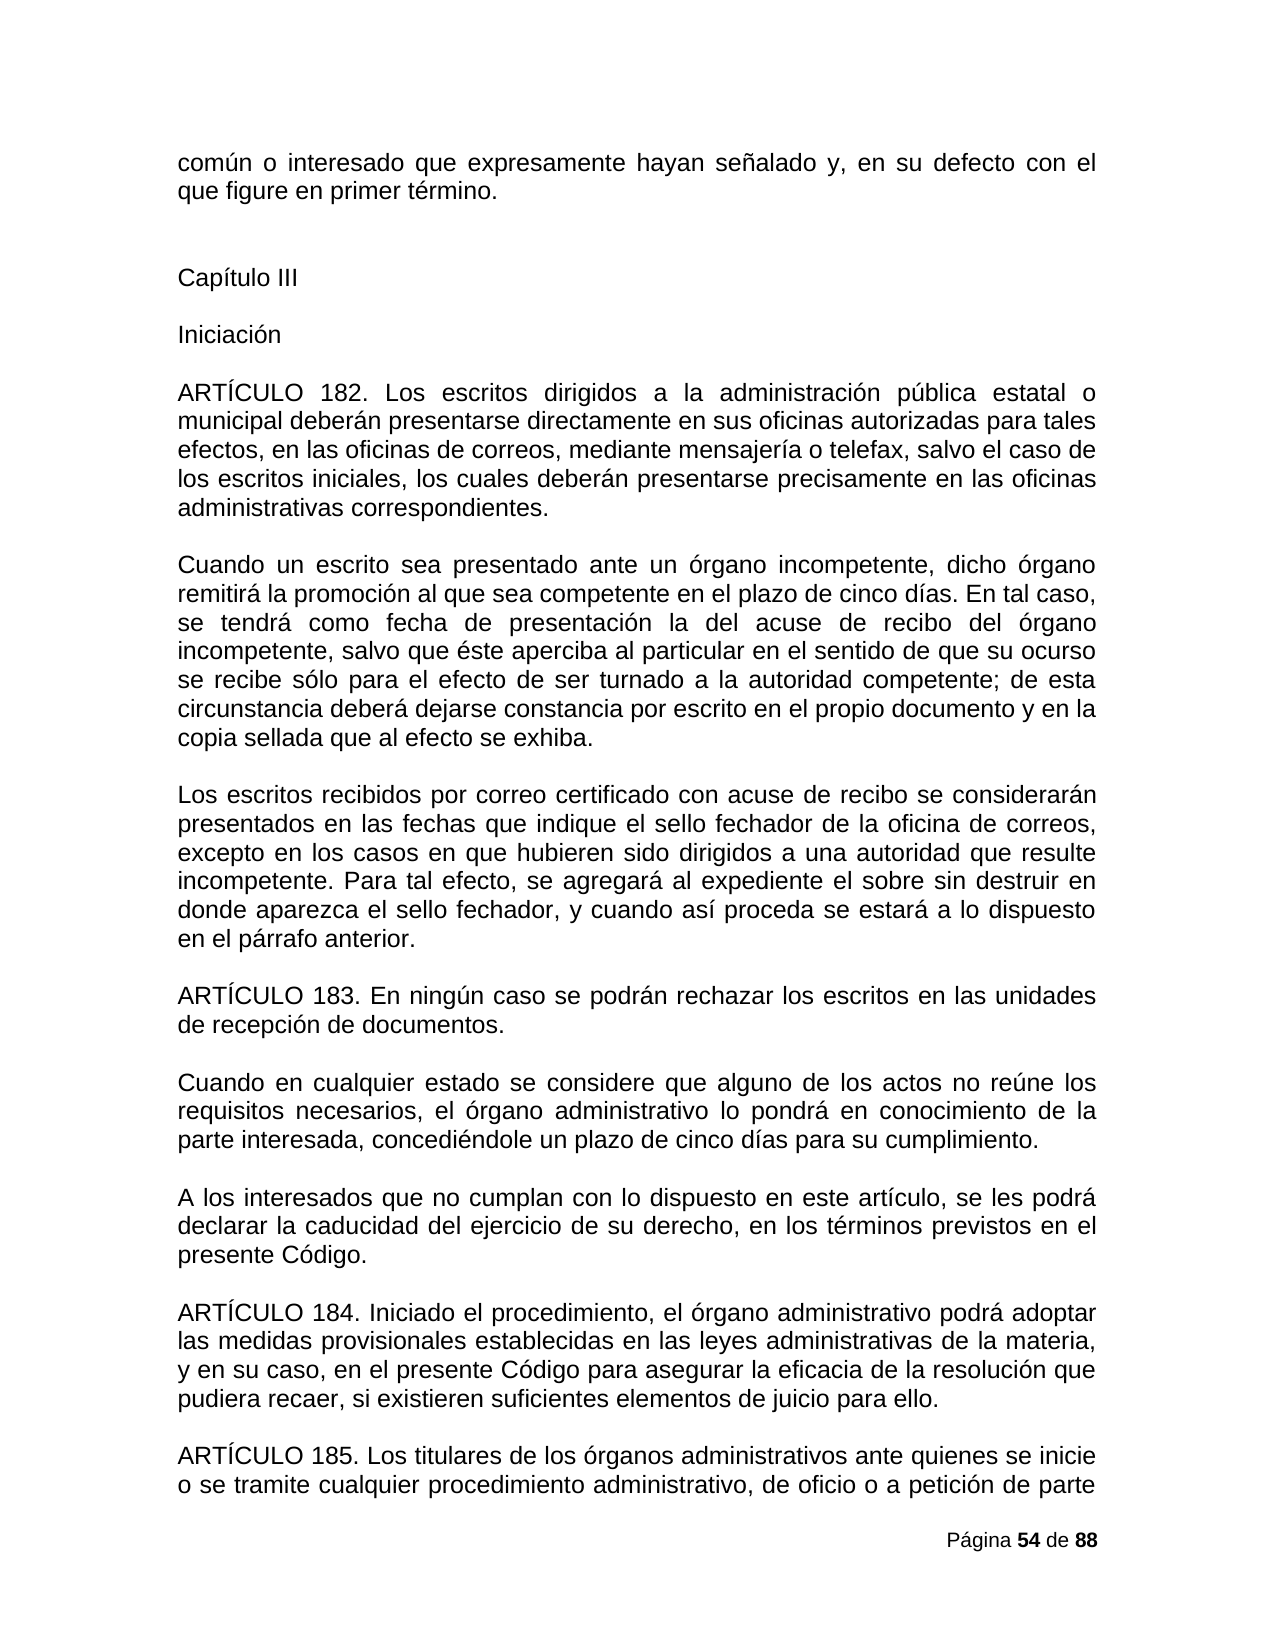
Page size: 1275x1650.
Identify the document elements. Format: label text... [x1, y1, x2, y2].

text ARTÍCULO 182. Los escritos dirigidos a la administración pública estatal o municipal deberán presentarse directamente en sus oficinas autorizadas para tales efectos, en las oficinas de correos, mediante mensajería o telefax, salvo el caso de los escritos iniciales, los cuales deberán presentarse precisamente en las oficinas administrativas correspondientes. [177, 378, 1098, 521]
text Cuando un escrito sea presentado ante un órgano incompetente, dicho órgano remitirá la promoción al que sea competente en el plazo de cinco días. En tal caso, se tendrá como fecha de presentación la del acuse de recibo del órgano incompetente, salvo que éste aperciba al particular en el sentido de que su ocurso se recibe sólo para el efecto de ser turnado a la autoridad competente; de esta circunstancia deberá dejarse constancia por escrito en el propio documento y en la copia sellada que al efecto se exhiba. [177, 550, 1098, 751]
text A los interesados que no cumplan con lo dispuesto en este artículo, se les podrá declarar la caducidad del ejercicio de su derecho, en los términos previstos en el presente Código. [177, 1183, 1098, 1269]
text Iniciación [177, 320, 1098, 349]
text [177, 148, 1098, 205]
text ARTÍCULO 184. Iniciado el procedimiento, el órgano administrativo podrá adoptar las medidas provisionales establecidas en las leyes administrativas de la materia, y en su caso, en el presente Código para asegurar la eficacia de la resolución que pudiera recaer, si existieren suficientes elementos de juicio para ello. [177, 1298, 1098, 1413]
text Capítulo III [177, 263, 1098, 291]
text Los escritos recibidos por correo certificado con acuse de recibo se considerarán presentados en las fechas que indique el sello fechador de la oficina de correos, excepto en los casos en que hubieren sido dirigidos a una autoridad que resulte incompetente. Para tal efecto, se agregará al expediente el sobre sin destruir en donde aparezca el sello fechador, y cuando así proceda se estará a lo dispuesto en el párrafo anterior. [177, 780, 1098, 953]
text Cuando en cualquier estado se considere que alguno de los actos no reúne los requisitos necesarios, el órgano administrativo lo pondrá en conocimiento de la parte interesada, concediéndole un plazo de cinco días para su cumplimiento. [177, 1068, 1098, 1154]
text ARTÍCULO 183. En ningún caso se podrán rechazar los escritos en las unidades de recepción de documentos. [177, 981, 1098, 1039]
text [177, 1441, 1098, 1499]
